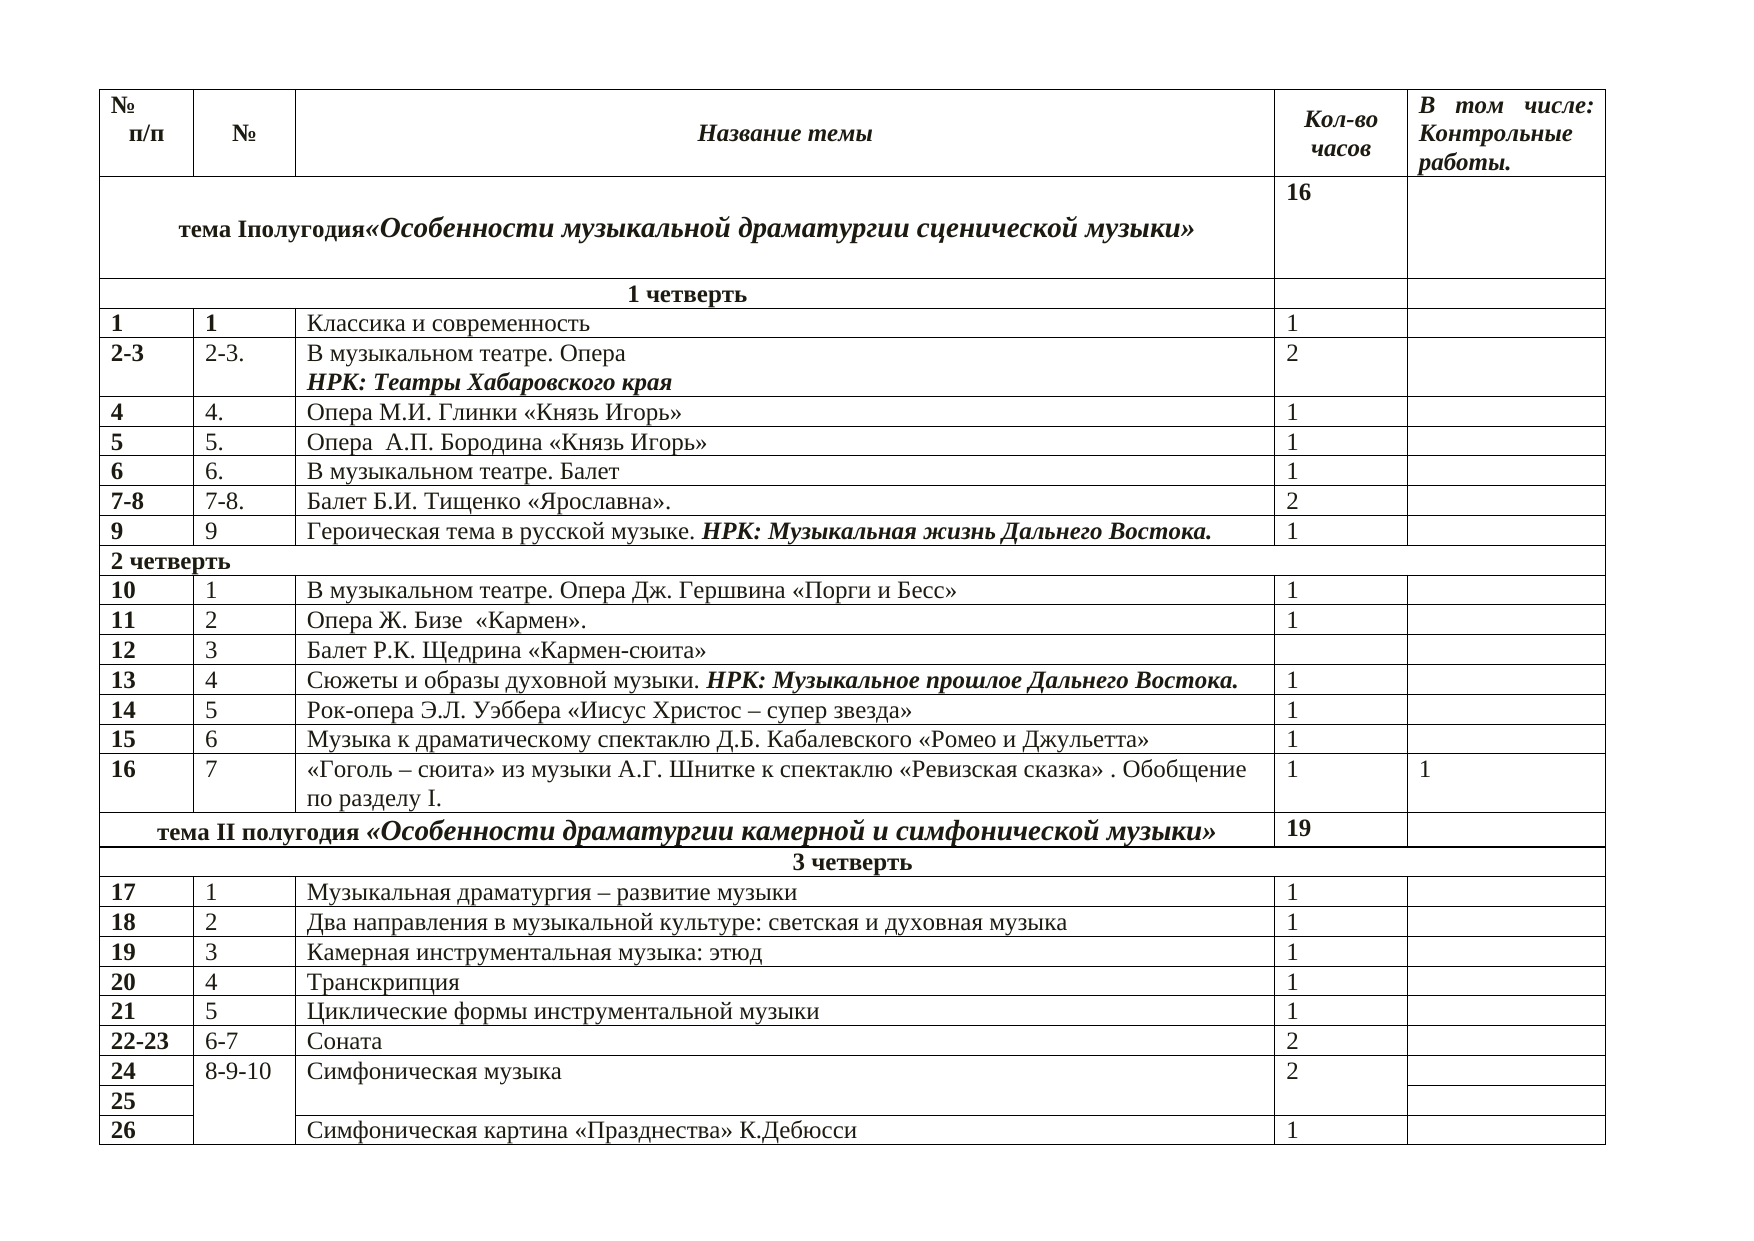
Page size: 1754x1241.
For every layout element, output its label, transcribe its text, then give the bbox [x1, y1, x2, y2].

table_cell [1408, 177, 1605, 278]
table_cell Сюжеты и образы духовной музыки. НРК: Музыкальное прошлое Дальнего Востока. [296, 665, 1274, 694]
table_cell [1408, 1086, 1605, 1114]
table_cell Опера Ж. Бизе «Кармен». [296, 605, 1274, 634]
table_cell В музыкальном театре. Балет [296, 456, 1274, 485]
table_cell 22-23 [100, 1026, 193, 1055]
table_cell [1408, 397, 1605, 426]
table_cell 17 [100, 877, 193, 906]
table_cell 1 [1275, 576, 1407, 604]
table_cell [1408, 516, 1605, 545]
table_cell 1 [1275, 754, 1407, 812]
table_cell 2 [194, 605, 295, 634]
table_cell 25 [100, 1086, 193, 1114]
table_cell 2 [1275, 1056, 1407, 1114]
table_cell Симфоническая картина «Празднества» К.Дебюсси [296, 1116, 1274, 1144]
table_cell 2 [1275, 486, 1407, 515]
table_cell 6 [100, 456, 193, 485]
table_cell [1408, 1056, 1605, 1085]
table_cell 1 [1275, 309, 1407, 337]
table_cell 1 [1275, 967, 1407, 995]
table_cell 4 [194, 967, 295, 995]
table_cell [1408, 456, 1605, 485]
table_cell 2 [194, 907, 295, 936]
table_cell [1275, 279, 1407, 307]
table_cell [1408, 813, 1605, 846]
table_cell 2 четверть [100, 546, 1605, 574]
table_cell 1 [1275, 996, 1407, 1025]
table_cell Опера А.П. Бородина «Князь Игорь» [296, 427, 1274, 455]
table_cell 18 [100, 907, 193, 936]
table_cell [1408, 309, 1605, 337]
table_cell 13 [100, 665, 193, 694]
table_header Название темы [296, 90, 1274, 176]
table_cell 5 [194, 695, 295, 723]
table_cell [1275, 635, 1407, 664]
table_cell 1 [1275, 907, 1407, 936]
table_cell 6 [194, 725, 295, 753]
table_cell [1408, 486, 1605, 515]
table_cell Героическая тема в русской музыке. НРК: Музыкальная жизнь Дальнего Востока. [296, 516, 1274, 545]
table_cell Классика и современность [296, 309, 1274, 337]
table_cell 24 [100, 1056, 193, 1085]
table_cell 6. [194, 456, 295, 485]
table_cell 11 [100, 605, 193, 634]
table_cell 16 [1275, 177, 1407, 278]
table_cell 1 [1275, 937, 1407, 966]
table_cell 5. [194, 427, 295, 455]
table_cell Опера М.И. Глинки «Князь Игорь» [296, 397, 1274, 426]
table_cell 1 [194, 576, 295, 604]
table_cell Рок-опера Э.Л. Уэббера «Иисус Христос – супер звезда» [296, 695, 1274, 723]
table_cell 1 [1275, 1116, 1407, 1144]
table_cell 7-8 [100, 486, 193, 515]
table_cell 2-3 [100, 338, 193, 396]
table_cell [1408, 996, 1605, 1025]
table_cell 1 [1275, 695, 1407, 723]
table_cell тема II полугодия «Особенности драматургии камерной и симфонической музыки» [100, 813, 1274, 846]
table_cell 1 [1275, 665, 1407, 694]
table_cell 4 [194, 665, 295, 694]
table_cell 1 [194, 309, 295, 337]
table_cell 3 [194, 937, 295, 966]
table_cell [1408, 635, 1605, 664]
table_cell [1408, 279, 1605, 307]
table_cell 14 [100, 695, 193, 723]
table_cell 2 [1275, 338, 1407, 396]
table_cell 2-3. [194, 338, 295, 396]
table_cell 5 [100, 427, 193, 455]
table_cell Балет Б.И. Тищенко «Ярославна». [296, 486, 1274, 515]
table_cell 1 [194, 877, 295, 906]
table_header Кол-во часов [1275, 90, 1407, 176]
table_cell 1 [1275, 877, 1407, 906]
table_cell 20 [100, 967, 193, 995]
table_cell Два направления в музыкальной культуре: светская и духовная музыка [296, 907, 1274, 936]
table_header № п/п [100, 90, 193, 176]
table_cell «Гоголь – сюита» из музыки А.Г. Шнитке к спектаклю «Ревизская сказка» . Обобщение по разделу I. [296, 754, 1274, 812]
table_cell тема Iполугодия«Особенности музыкальной драматургии сценической музыки» [100, 177, 1274, 278]
table_cell [1408, 907, 1605, 936]
table_cell 21 [100, 996, 193, 1025]
table_cell 19 [1275, 813, 1407, 846]
table_cell 26 [100, 1116, 193, 1144]
table_cell 4 [100, 397, 193, 426]
table_cell Музыка к драматическому спектаклю Д.Б. Кабалевского «Ромео и Джульетта» [296, 725, 1274, 753]
table_cell 15 [100, 725, 193, 753]
table_cell 3 [194, 635, 295, 664]
table_cell 5 [194, 996, 295, 1025]
table_cell [1408, 967, 1605, 995]
table_cell В музыкальном театре. Опера НРК: Театры Хабаровского края [296, 338, 1274, 396]
table_cell 7 [194, 754, 295, 812]
table_cell 1 [1275, 456, 1407, 485]
table_cell 6-7 [194, 1026, 295, 1055]
table_cell [1408, 576, 1605, 604]
table_cell [1408, 725, 1605, 753]
table_cell 7-8. [194, 486, 295, 515]
table_cell Камерная инструментальная музыка: этюд [296, 937, 1274, 966]
table_cell 1 [100, 309, 193, 337]
table_cell Музыкальная драматургия – развитие музыки [296, 877, 1274, 906]
table_cell 8-9-10 [194, 1056, 295, 1144]
table_cell [1408, 877, 1605, 906]
table_header В том числе: Контрольные работы. [1408, 90, 1605, 176]
table_cell 3 четверть [100, 848, 1605, 876]
table_cell 16 [100, 754, 193, 812]
table_cell В музыкальном театре. Опера Дж. Гершвина «Порги и Бесс» [296, 576, 1274, 604]
table_cell Симфоническая музыка [296, 1056, 1274, 1114]
table_cell Циклические формы инструментальной музыки [296, 996, 1274, 1025]
table_cell 19 [100, 937, 193, 966]
table_cell Балет Р.К. Щедрина «Кармен-сюита» [296, 635, 1274, 664]
table_cell 12 [100, 635, 193, 664]
table_cell [1408, 937, 1605, 966]
table_cell 10 [100, 576, 193, 604]
table_cell Транскрипция [296, 967, 1274, 995]
table_cell 1 [1275, 516, 1407, 545]
table_cell 2 [1275, 1026, 1407, 1055]
table_cell 1 четверть [100, 279, 1274, 307]
table_cell [1408, 1116, 1605, 1144]
table_cell 1 [1275, 397, 1407, 426]
table_cell [1408, 427, 1605, 455]
table_header № [194, 90, 295, 176]
table_cell 4. [194, 397, 295, 426]
table_cell [1408, 605, 1605, 634]
table_cell 1 [1408, 754, 1605, 812]
table_cell Соната [296, 1026, 1274, 1055]
table_cell 9 [100, 516, 193, 545]
table_cell [1408, 1026, 1605, 1055]
table_cell 1 [1275, 605, 1407, 634]
table_cell 9 [194, 516, 295, 545]
table_cell 1 [1275, 725, 1407, 753]
table_cell [1408, 695, 1605, 723]
table_cell [1408, 665, 1605, 694]
table_cell 1 [1275, 427, 1407, 455]
table_cell [1408, 338, 1605, 396]
